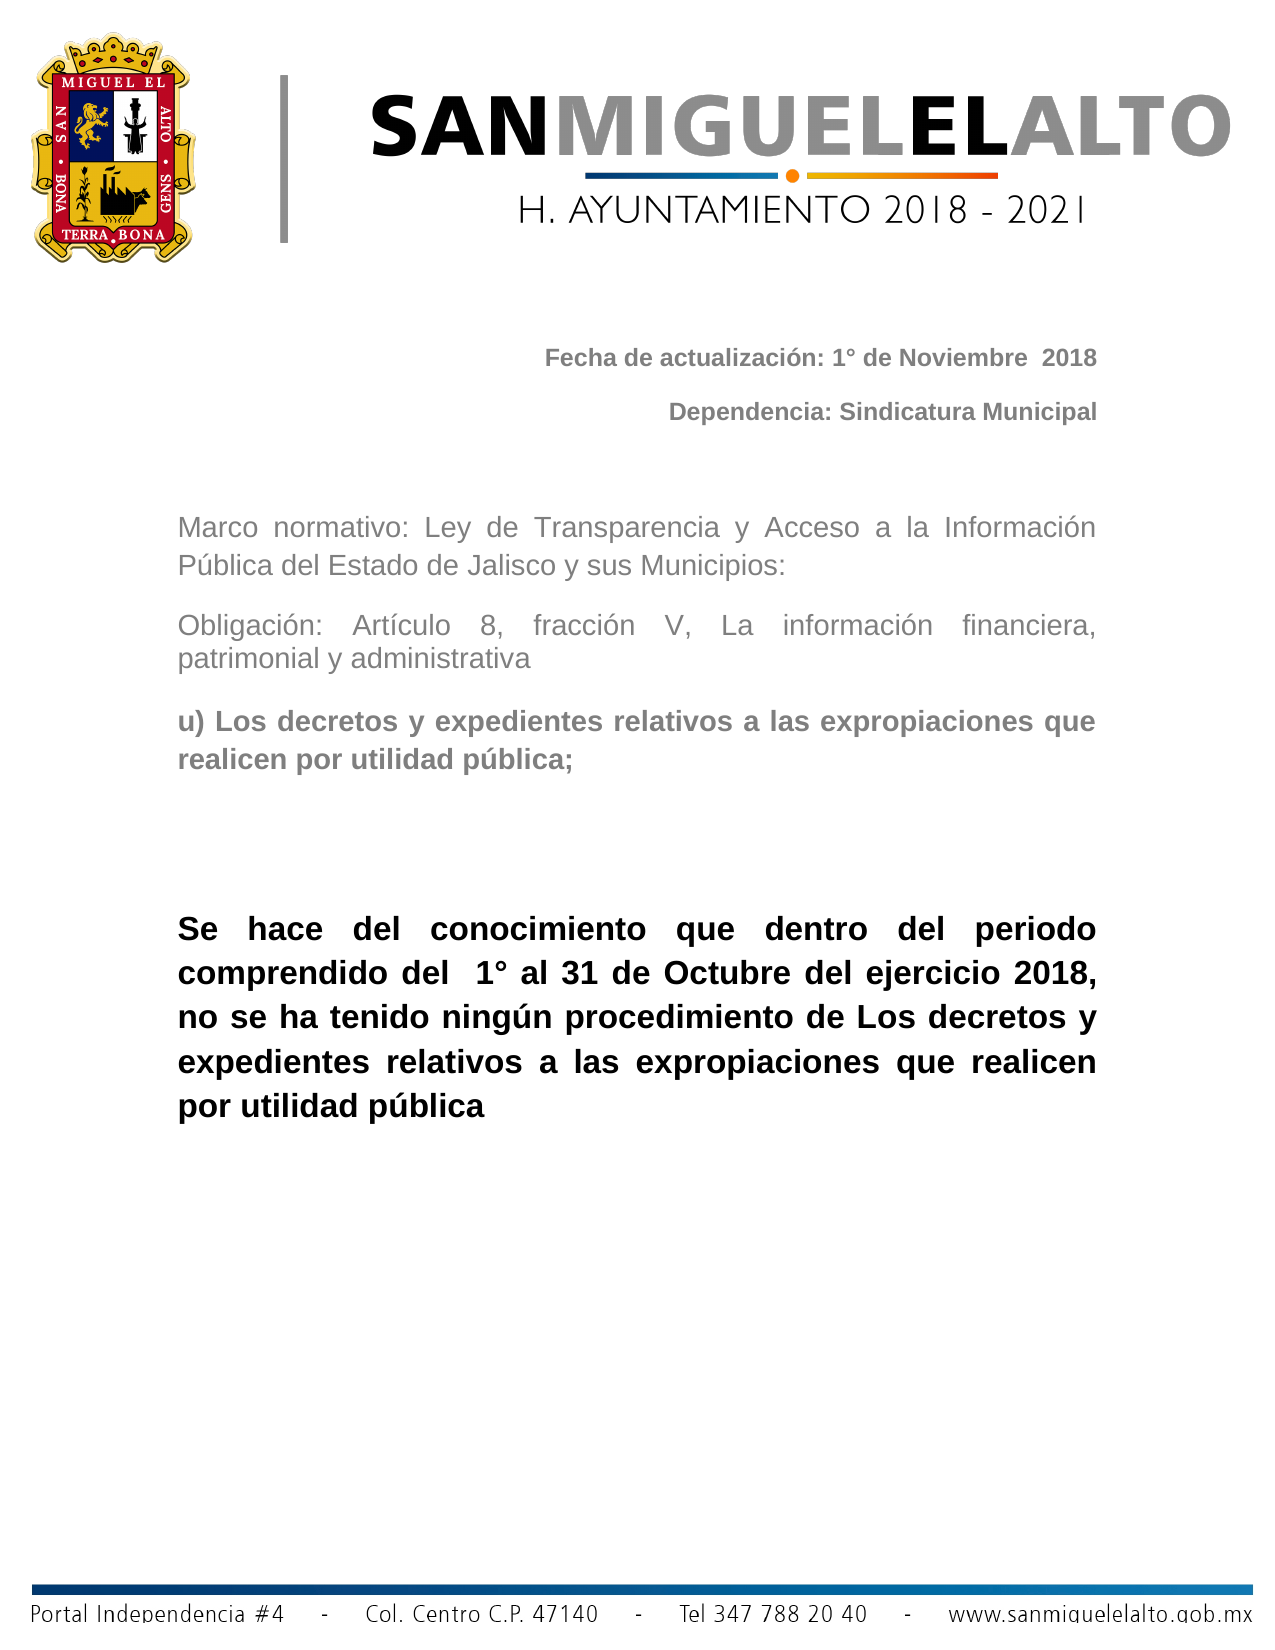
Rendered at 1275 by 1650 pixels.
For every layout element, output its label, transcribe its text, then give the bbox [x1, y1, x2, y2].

text Marco normativo: Ley de Transparencia y Acceso a la Información Pública del Estado de Jalisco y sus Municipios: [177, 510, 1098, 582]
picture [27, 29, 1235, 264]
text Obligación: Artículo 8, fracción V, La información financiera, patrimonial y administrativa [177, 608, 1098, 675]
text u) Los decretos y expedientes relativos a las expropiaciones que realicen por utilidad pública; [177, 703, 1098, 776]
text Dependencia: Sindicatura Municipal [177, 397, 1098, 425]
text Fecha de actualización: 1° de Noviembre 2018 [177, 343, 1098, 371]
picture [22, 1576, 1258, 1623]
text Se hace del conocimiento que dentro del periodo comprendido del 1° al 31 de Octubre del ejercicio 2018, no se ha tenido ningún procedimiento de Los decretos y expedientes relativos a las expropiaciones que realicen por utilidad pública [177, 909, 1098, 1124]
